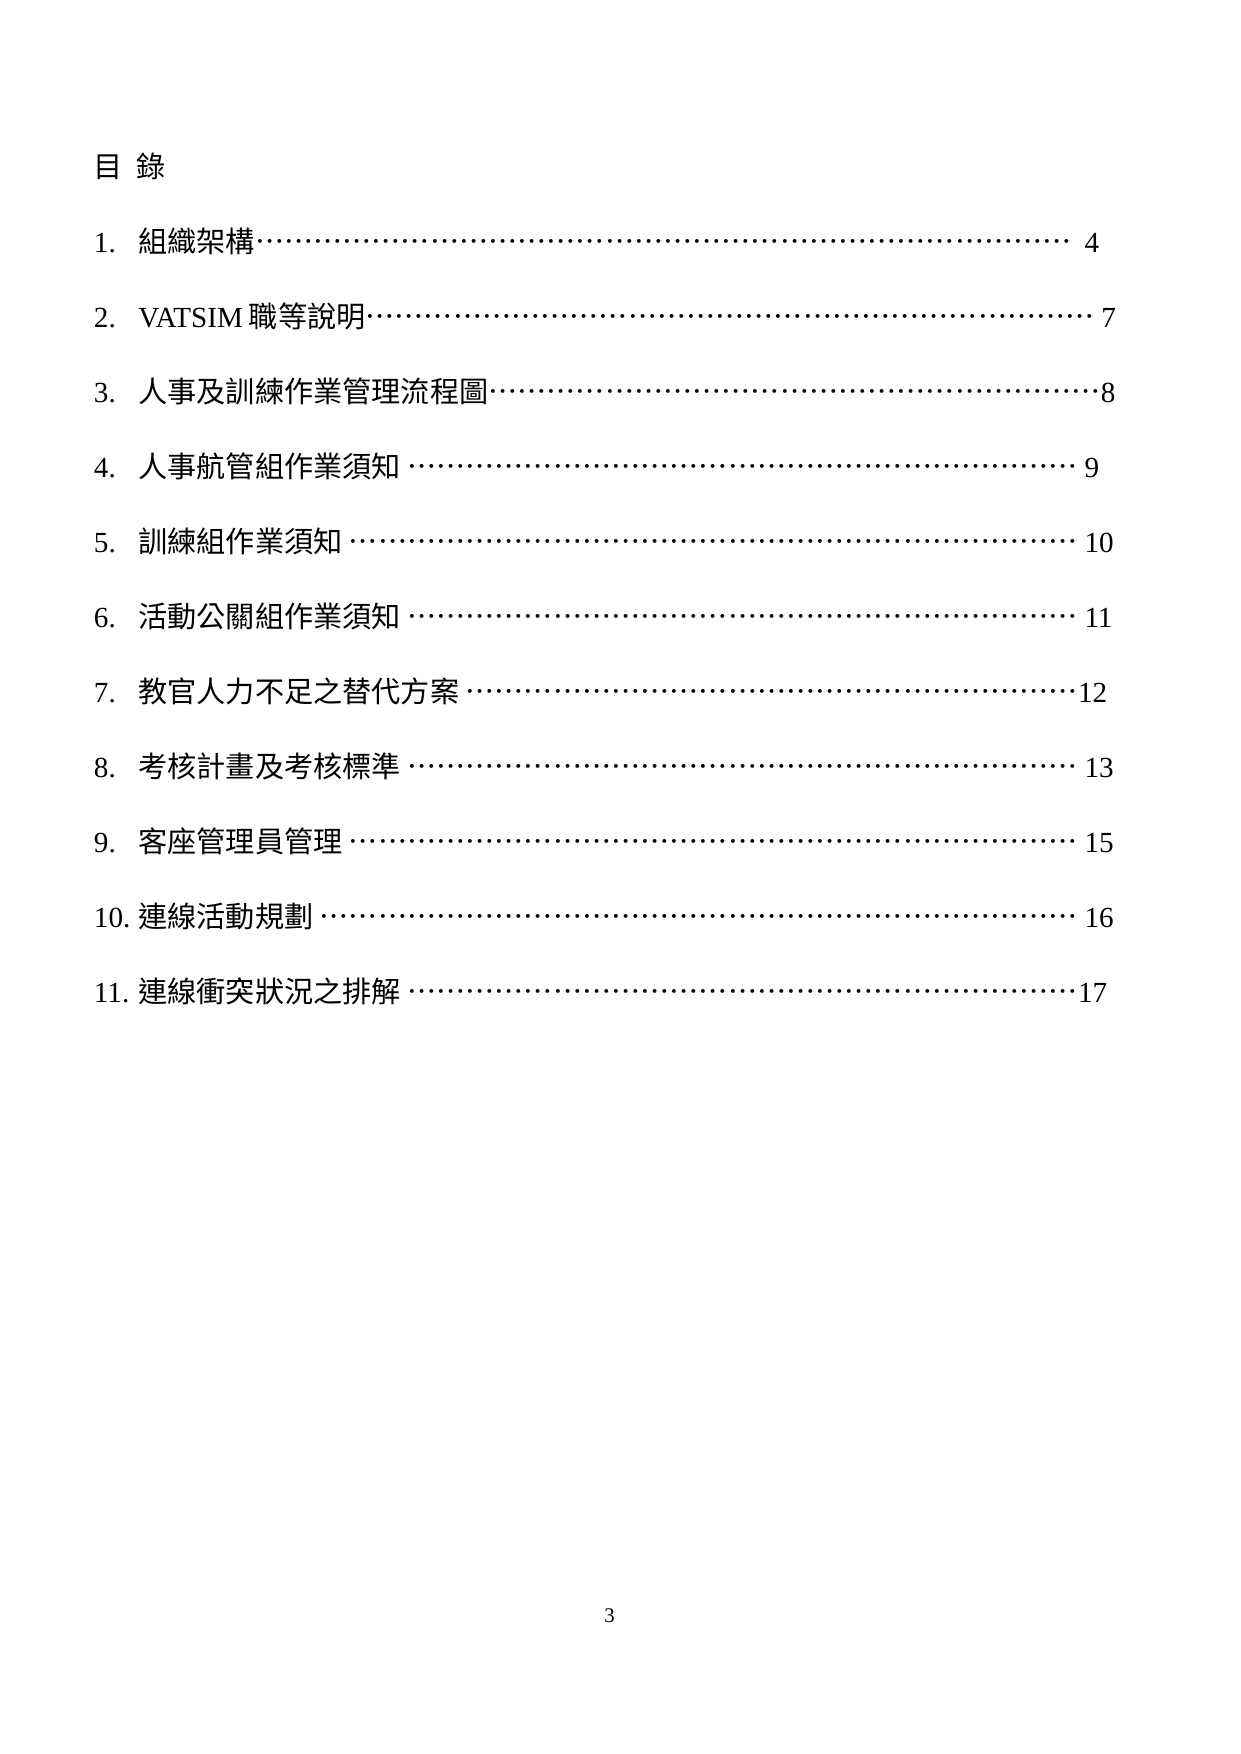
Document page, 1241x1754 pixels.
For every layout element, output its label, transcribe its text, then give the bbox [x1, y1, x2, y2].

text 目 錄 [94, 127, 1125, 202]
list 考核計畫及考核標準 …………………………………………………………… 13 [94, 727, 1125, 802]
list 人事航管組作業須知 …………………………………………………………… 9 [94, 427, 1125, 502]
list VATSIM職等說明………………………………………………………………… 7 [94, 277, 1125, 352]
list 連線衝突狀況之排解 ……………………………………………………………17 [94, 952, 1125, 1027]
list 訓練組作業須知 ………………………………………………………………… 10 [94, 502, 1125, 577]
list 人事及訓練作業管理流程圖………………………………………………………8 [94, 352, 1125, 427]
list 組織架構………………………………………………………………………… 4 [94, 202, 1125, 277]
list 連線活動規劃 …………………………………………………………………… 16 [94, 877, 1125, 952]
list 活動公關組作業須知 …………………………………………………………… 11 [94, 577, 1125, 652]
list 教官人力不足之替代方案 ………………………………………………………12 [94, 652, 1125, 727]
list 客座管理員管理 ………………………………………………………………… 15 [94, 802, 1125, 877]
